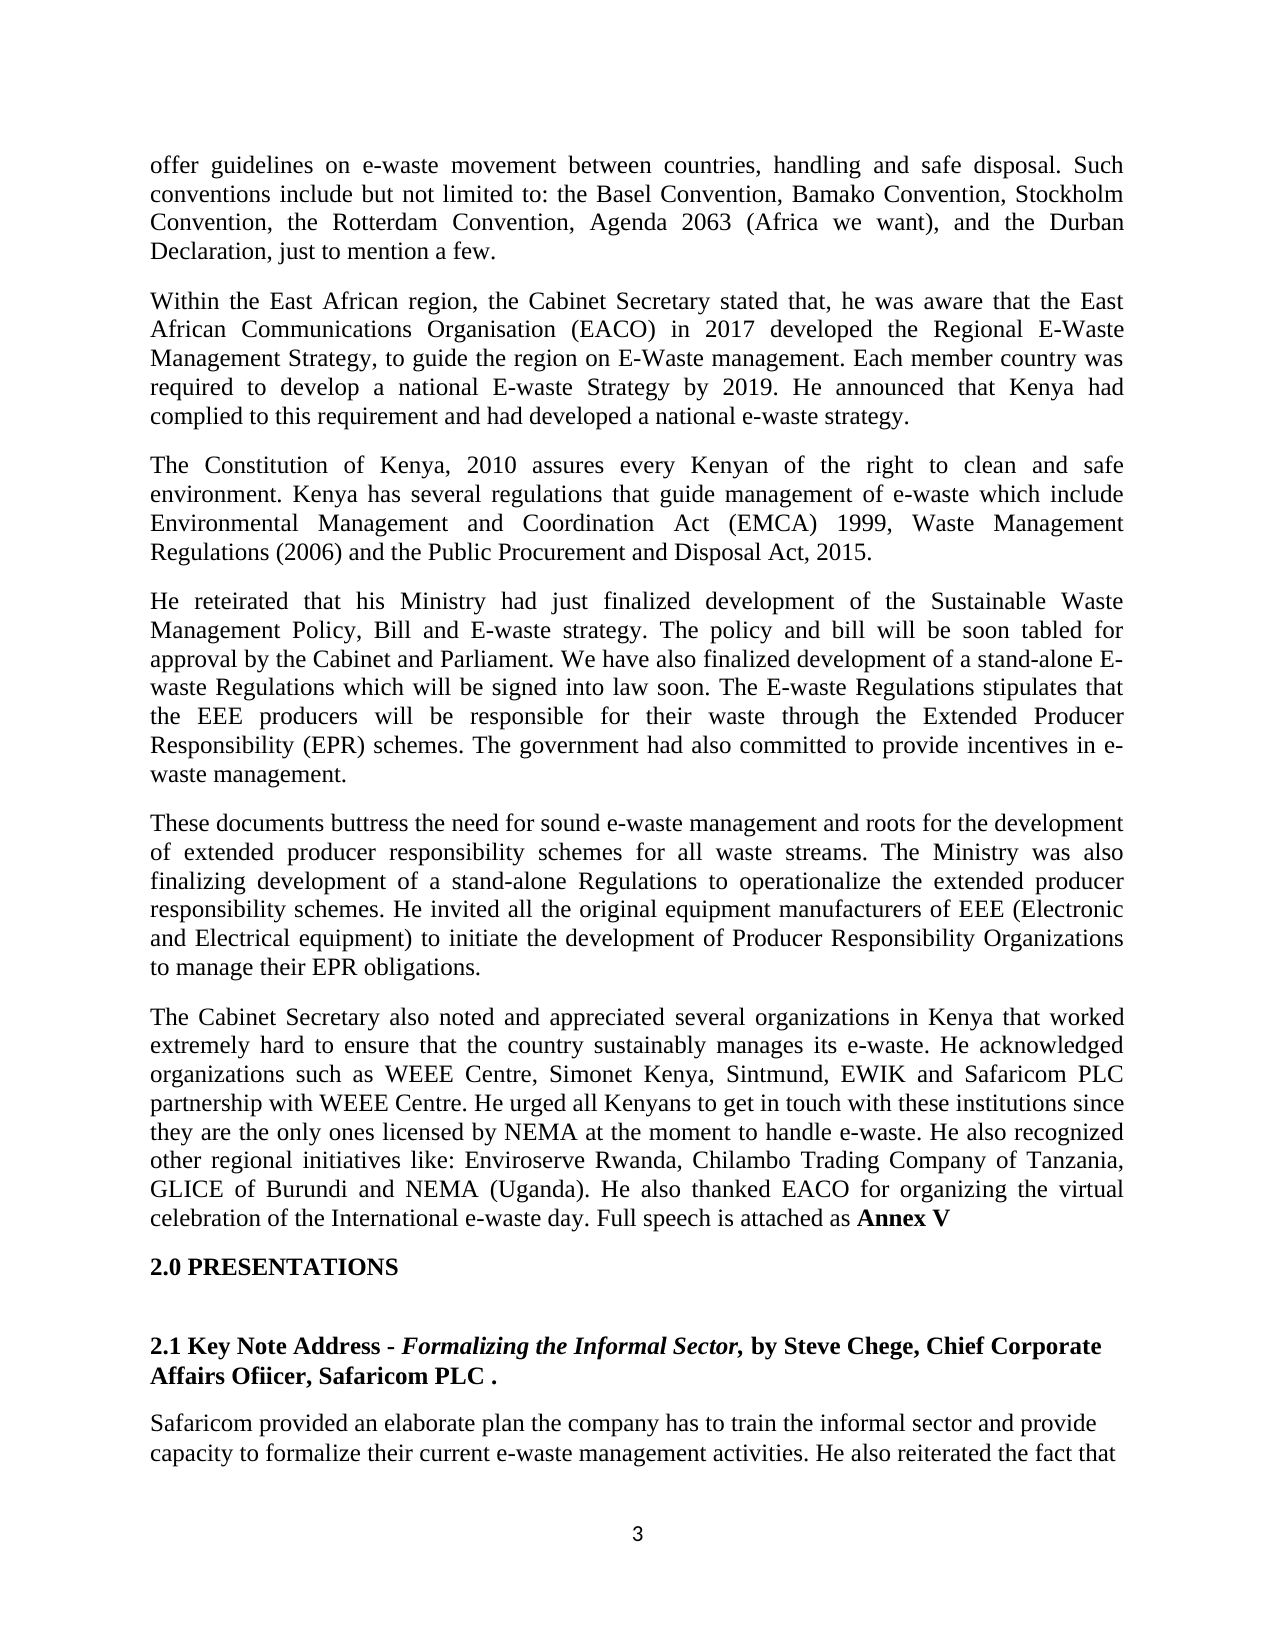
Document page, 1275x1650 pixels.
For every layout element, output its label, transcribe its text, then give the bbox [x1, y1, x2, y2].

text These documents buttress the need for sound e-waste management and roots for the development of extended producer responsibility schemes for all waste streams. The Ministry was also finalizing development of a stand-alone Regulations to operationalize the extended producer responsibility schemes. He invited all the original equipment manufacturers of EEE (Electronic and Electrical equipment) to initiate the development of Producer Responsibility Organizations to manage their EPR obligations. [150, 808, 1125, 981]
text Within the East African region, the Cabinet Secretary stated that, he was aware that the East African Communications Organisation (EACO) in 2017 developed the Regional E-Waste Management Strategy, to guide the region on E-Waste management. Each member country was required to develop a national E-waste Strategy by 2019. He announced that Kenya had complied to this requirement and had developed a national e-waste strategy. [150, 286, 1125, 429]
text 2.1 Key Note Address - Formalizing the Informal Sector, by Steve Chege, Chief Corporate Affairs Ofiicer, Safaricom PLC . [150, 1331, 1125, 1390]
text He reteirated that his Ministry had just finalized development of the Sustainable Waste Management Policy, Bill and E-waste strategy. The policy and bill will be soon tabled for approval by the Cabinet and Parliament. We have also finalized development of a stand-alone E-waste Regulations which will be signed into law soon. The E-waste Regulations stipulates that the EEE producers will be responsible for their waste through the Extended Producer Responsibility (EPR) schemes. The government had also committed to provide incentives in e-waste management. [150, 586, 1125, 787]
text The Cabinet Secretary also noted and appreciated several organizations in Kenya that worked extremely hard to ensure that the country sustainably manages its e-waste. He acknowledged organizations such as WEEE Centre, Simonet Kenya, Sintmund, EWIK and Safaricom PLC partnership with WEEE Centre. He urged all Kenyans to get in touch with these institutions since they are the only ones licensed by NEMA at the moment to handle e-waste. He also recognized other regional initiatives like: Enviroserve Rwanda, Chilambo Trading Company of Tanzania, GLICE of Burundi and NEMA (Uganda). He also thanked EACO for organizing the virtual celebration of the International e-waste day. Full speech is attached as Annex V [150, 1002, 1125, 1232]
text The Constitution of Kenya, 2010 assures every Kenyan of the right to clean and safe environment. Kenya has several regulations that guide management of e-waste which include Environmental Management and Coordination Act (EMCA) 1999, Waste Management Regulations (2006) and the Public Procurement and Disposal Act, 2015. [150, 450, 1125, 565]
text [150, 150, 1125, 265]
text 2.0 PRESENTATIONS [150, 1252, 1125, 1281]
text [150, 1408, 1125, 1467]
